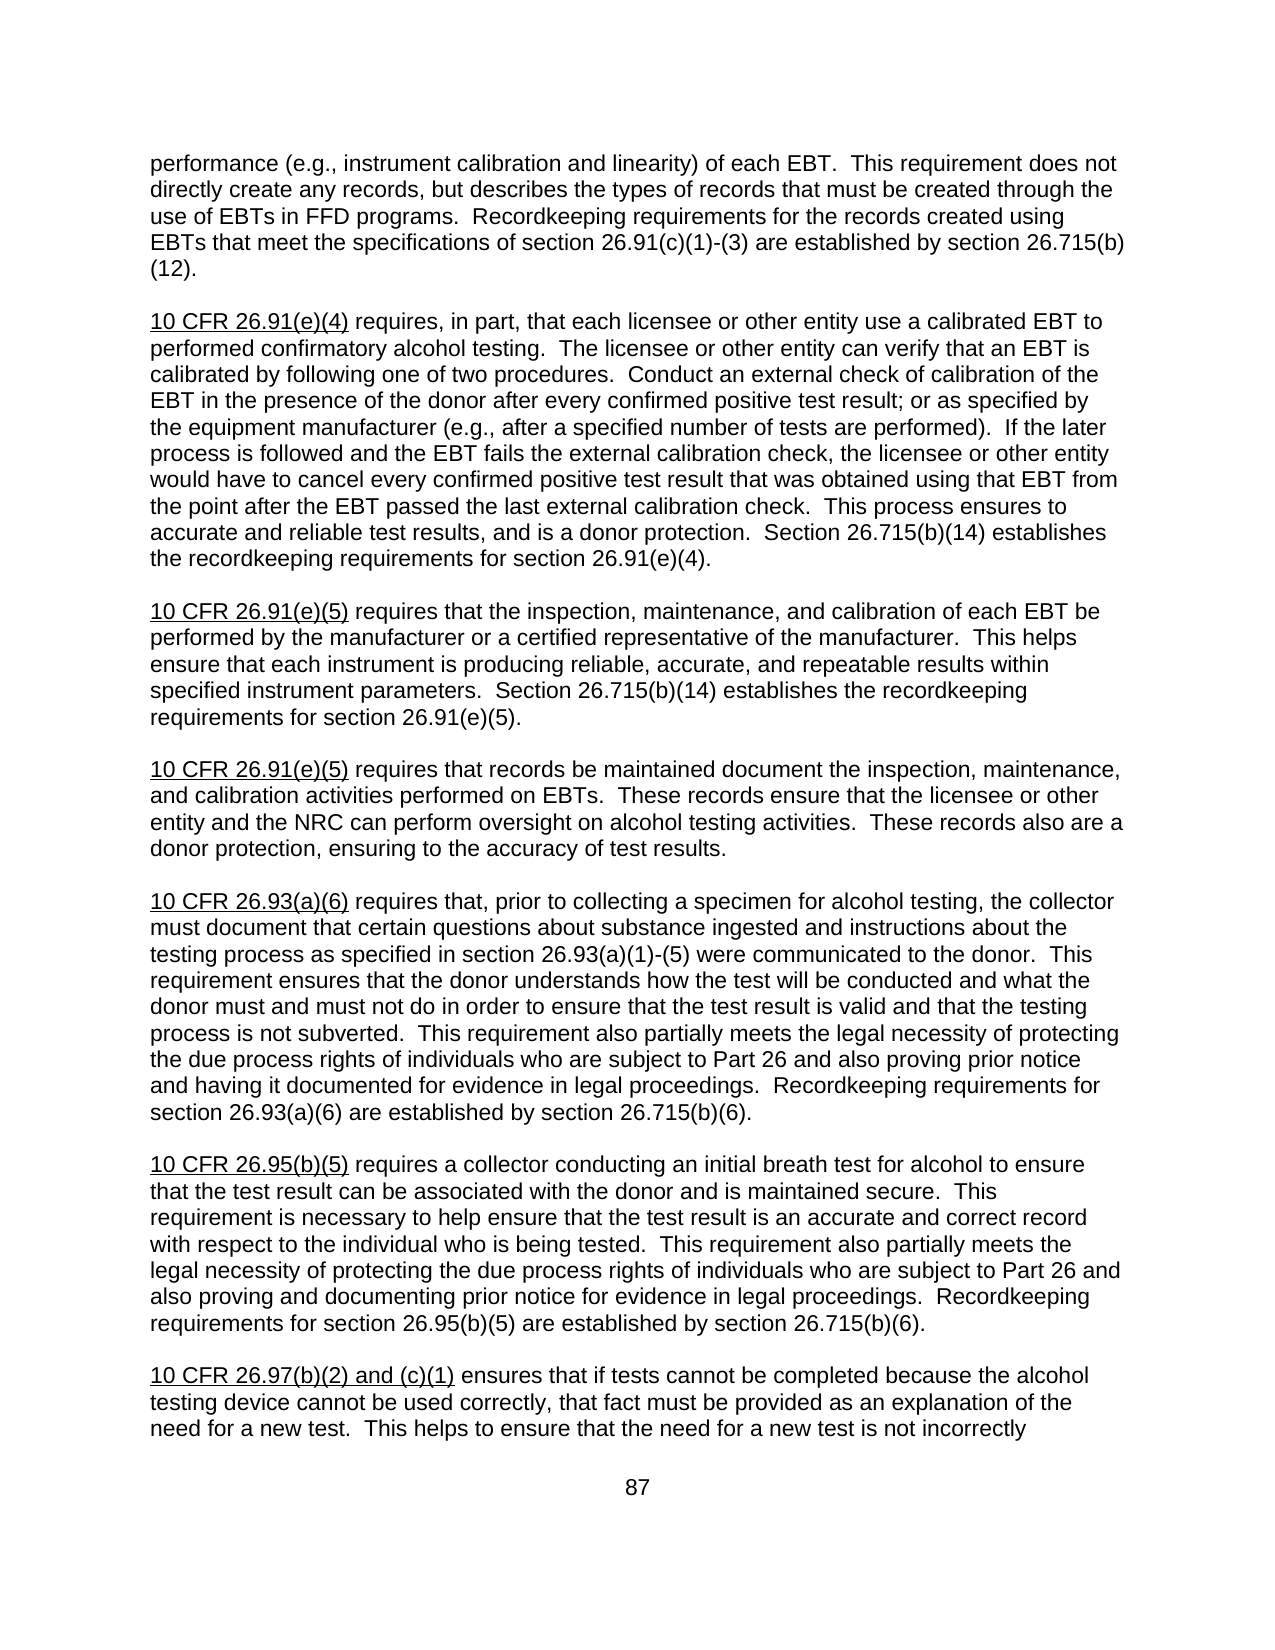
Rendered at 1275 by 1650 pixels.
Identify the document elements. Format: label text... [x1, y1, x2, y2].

text 10 CFR 26.91(e)(5) requires that records be maintained document the inspection, maintenance, and calibration activities performed on EBTs. These records ensure that the licensee or other entity and the NRC can perform oversight on alcohol testing activities. These records also are a donor protection, ensuring to the accuracy of test results. [150, 756, 1125, 862]
text 10 CFR 26.91(e)(4) requires, in part, that each licensee or other entity use a calibrated EBT to performed confirmatory alcohol testing. The licensee or other entity can verify that an EBT is calibrated by following one of two procedures. Conduct an external check of calibration of the EBT in the presence of the donor after every confirmed positive test result; or as specified by the equipment manufacturer (e.g., after a specified number of tests are performed). If the later process is followed and the EBT fails the external calibration check, the licensee or other entity would have to cancel every confirmed positive test result that was obtained using that EBT from the point after the EBT passed the last external calibration check. This process ensures to accurate and reliable test results, and is a donor protection. Section 26.715(b)(14) establishes the recordkeeping requirements for section 26.91(e)(4). [150, 308, 1125, 572]
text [150, 150, 1125, 282]
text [150, 1362, 1125, 1441]
text 10 CFR 26.91(e)(5) requires that the inspection, maintenance, and calibration of each EBT be performed by the manufacturer or a certified representative of the manufacturer. This helps ensure that each instrument is producing reliable, accurate, and repeatable results within specified instrument parameters. Section 26.715(b)(14) establishes the recordkeeping requirements for section 26.91(e)(5). [150, 598, 1125, 730]
text 10 CFR 26.93(a)(6) requires that, prior to collecting a specimen for alcohol testing, the collector must document that certain questions about substance ingested and instructions about the testing process as specified in section 26.93(a)(1)-(5) were communicated to the donor. This requirement ensures that the donor understands how the test will be conducted and what the donor must and must not do in order to ensure that the test result is valid and that the testing process is not subverted. This requirement also partially meets the legal necessity of protecting the due process rights of individuals who are subject to Part 26 and also proving prior notice and having it documented for evidence in legal proceedings. Recordkeeping requirements for section 26.93(a)(6) are established by section 26.715(b)(6). [150, 888, 1125, 1125]
text 10 CFR 26.95(b)(5) requires a collector conducting an initial breath test for alcohol to ensure that the test result can be associated with the donor and is maintained secure. This requirement is necessary to help ensure that the test result is an accurate and correct record with respect to the individual who is being tested. This requirement also partially meets the legal necessity of protecting the due process rights of individuals who are subject to Part 26 and also proving and documenting prior notice for evidence in legal proceedings. Recordkeeping requirements for section 26.95(b)(5) are established by section 26.715(b)(6). [150, 1151, 1125, 1336]
